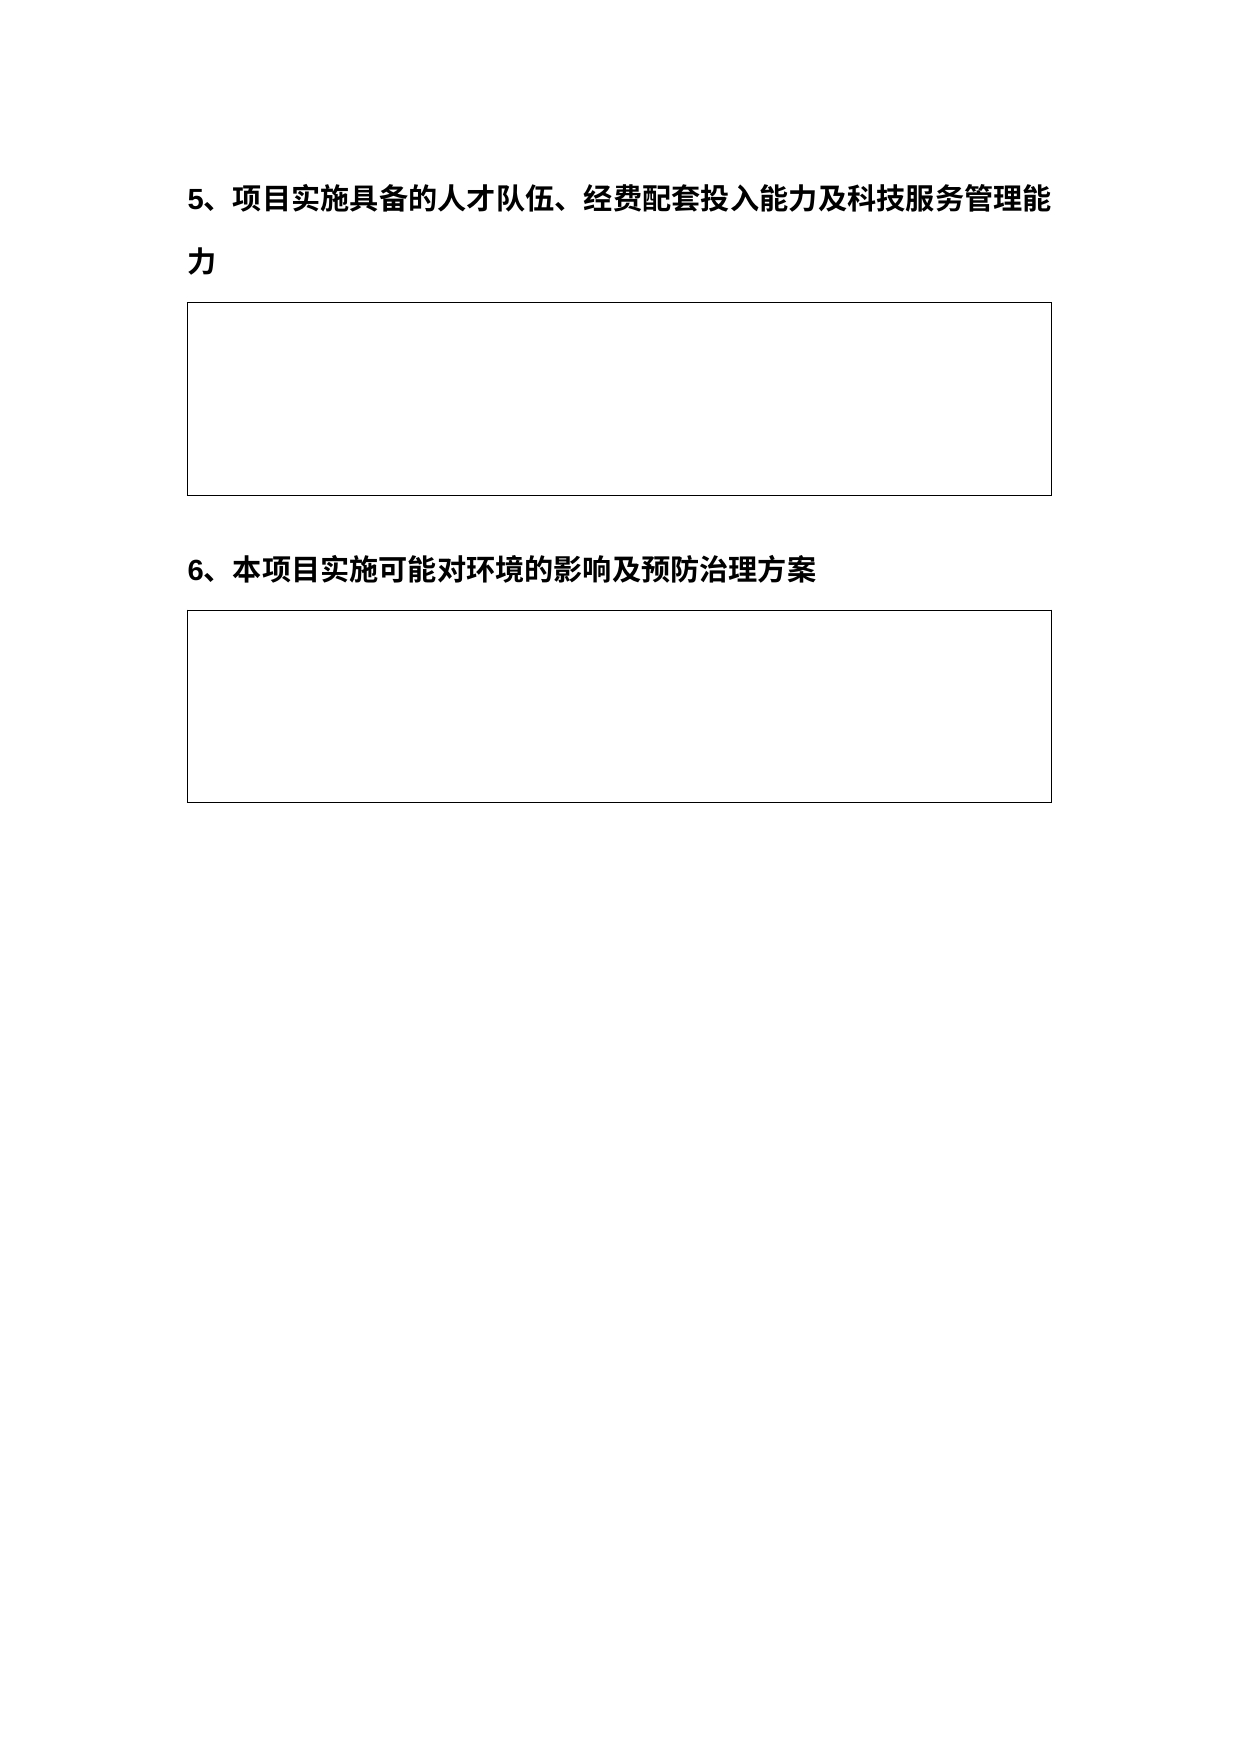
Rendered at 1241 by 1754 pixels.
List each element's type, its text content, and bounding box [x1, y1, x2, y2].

subtitle 5、项目实施具备的人才队伍、经费配套投入能力及科技服务管理能力 (文档标题) [187, 175, 1053, 281]
subtitle 6、本项目实施可能对环境的影响及预防治理方案(文档标题) [187, 546, 1053, 588]
